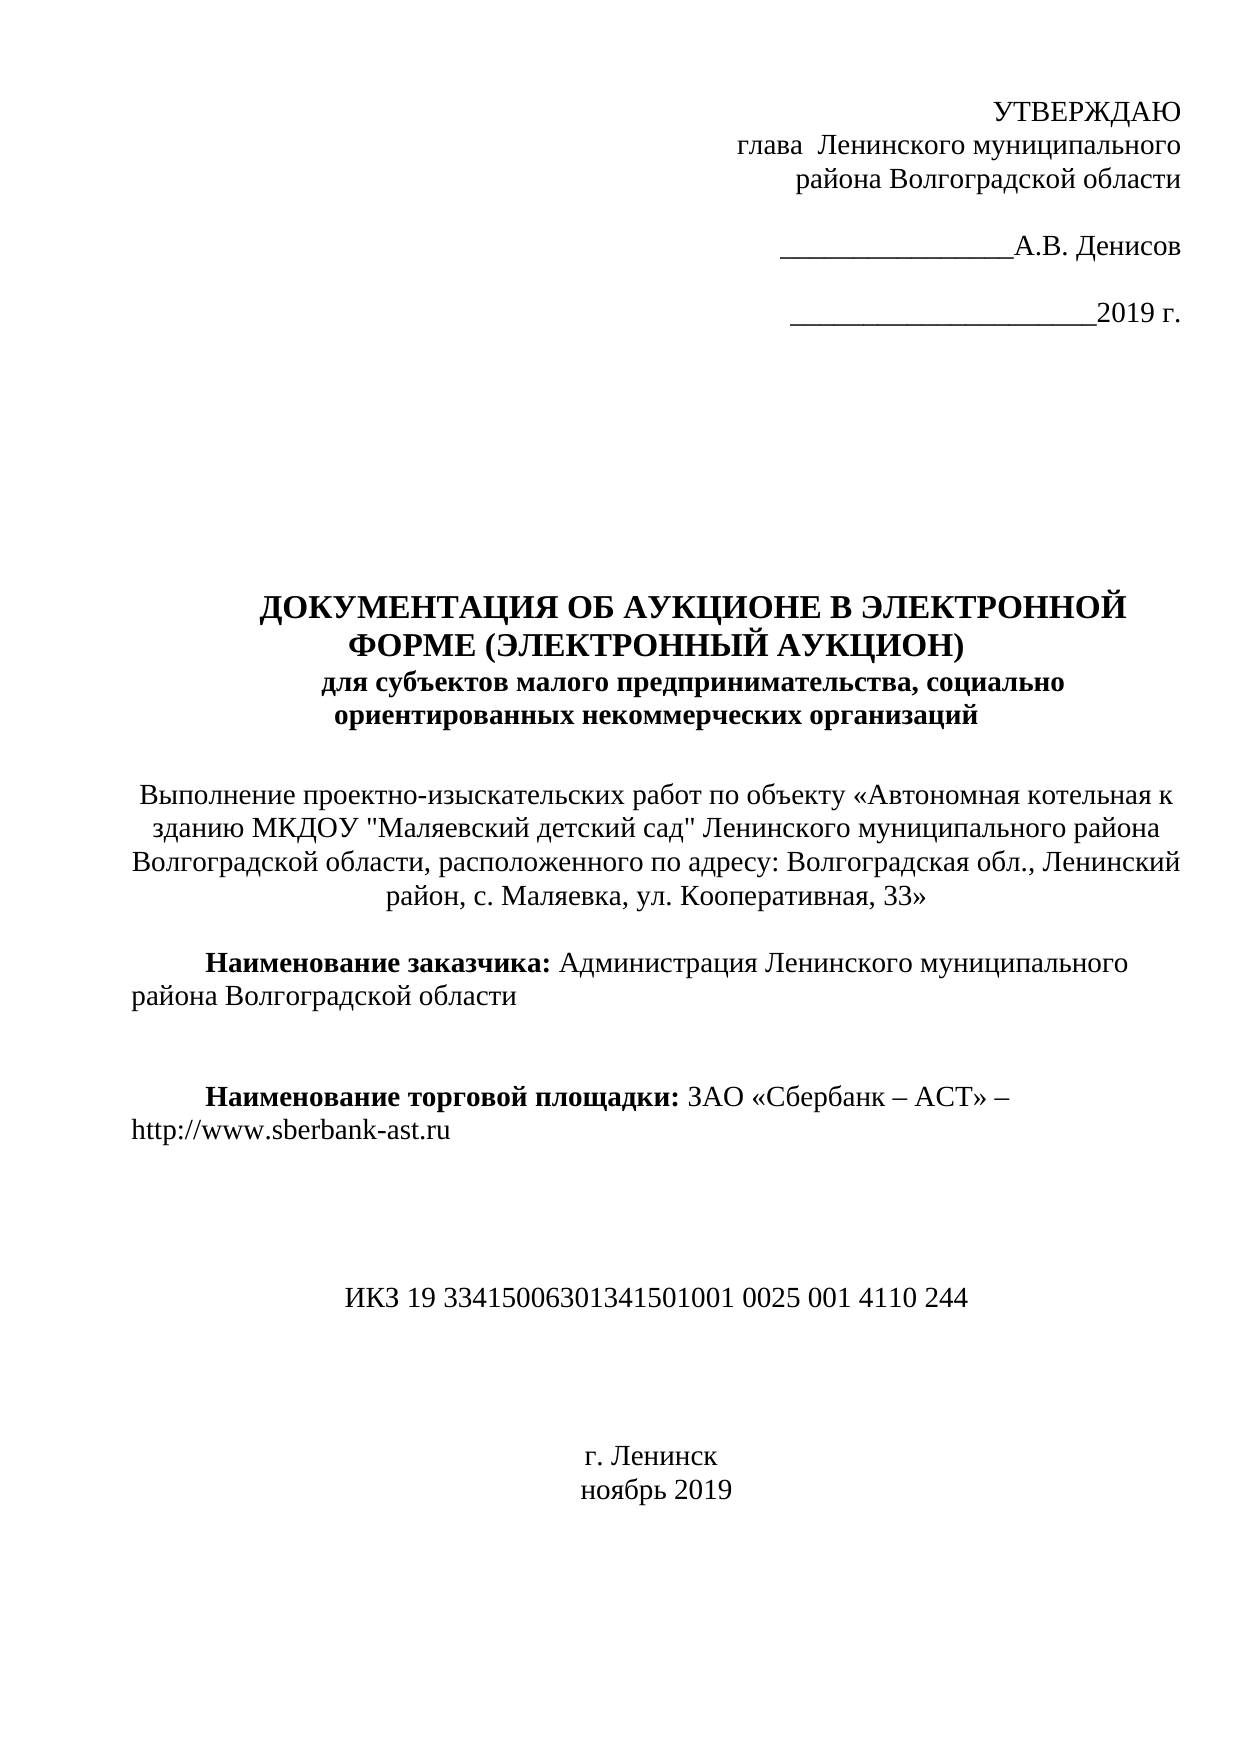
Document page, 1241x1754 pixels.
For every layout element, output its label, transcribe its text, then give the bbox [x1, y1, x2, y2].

text Наименование заказчика: Администрация Ленинского муниципального района Волгоградской области [131, 945, 1181, 1012]
text УТВЕРЖДАЮ [131, 94, 1181, 127]
text ноябрь 2019 [131, 1472, 1181, 1505]
text района Волгоградской области [131, 161, 1181, 194]
text ________________А.В. Денисов [131, 228, 1181, 261]
text ИКЗ 19 33415006301341501001 0025 001 4110 244 [131, 1280, 1181, 1314]
text _____________________2019 г. [131, 295, 1181, 328]
text Наименование торговой площадки: ЗАО «Сбербанк – АСТ» – http://www.sberbank-ast.ru [131, 1079, 1181, 1146]
text г. Ленинск [131, 1438, 1181, 1472]
text ДОКУМЕНТАЦИЯ ОБ АУКЦИОНЕ В ЭЛЕКТРОННОЙ ФОРМЕ (ЭЛЕКТРОННЫЙ АУКЦИОН) [131, 587, 1181, 664]
text для субъектов малого предпринимательства, социально ориентированных некоммерческих организаций [131, 664, 1181, 731]
text глава Ленинского муниципального [131, 127, 1181, 161]
text Выполнение проектно-изыскательских работ по объекту «Автономная котельная к зданию МКДОУ "Маляевский детский сад" Ленинского муниципального района Волгоградской области, расположенного по адресу: Волгоградская обл., Ленинский район, с. Маляевка, ул. Кооперативная, 33» [131, 777, 1181, 911]
